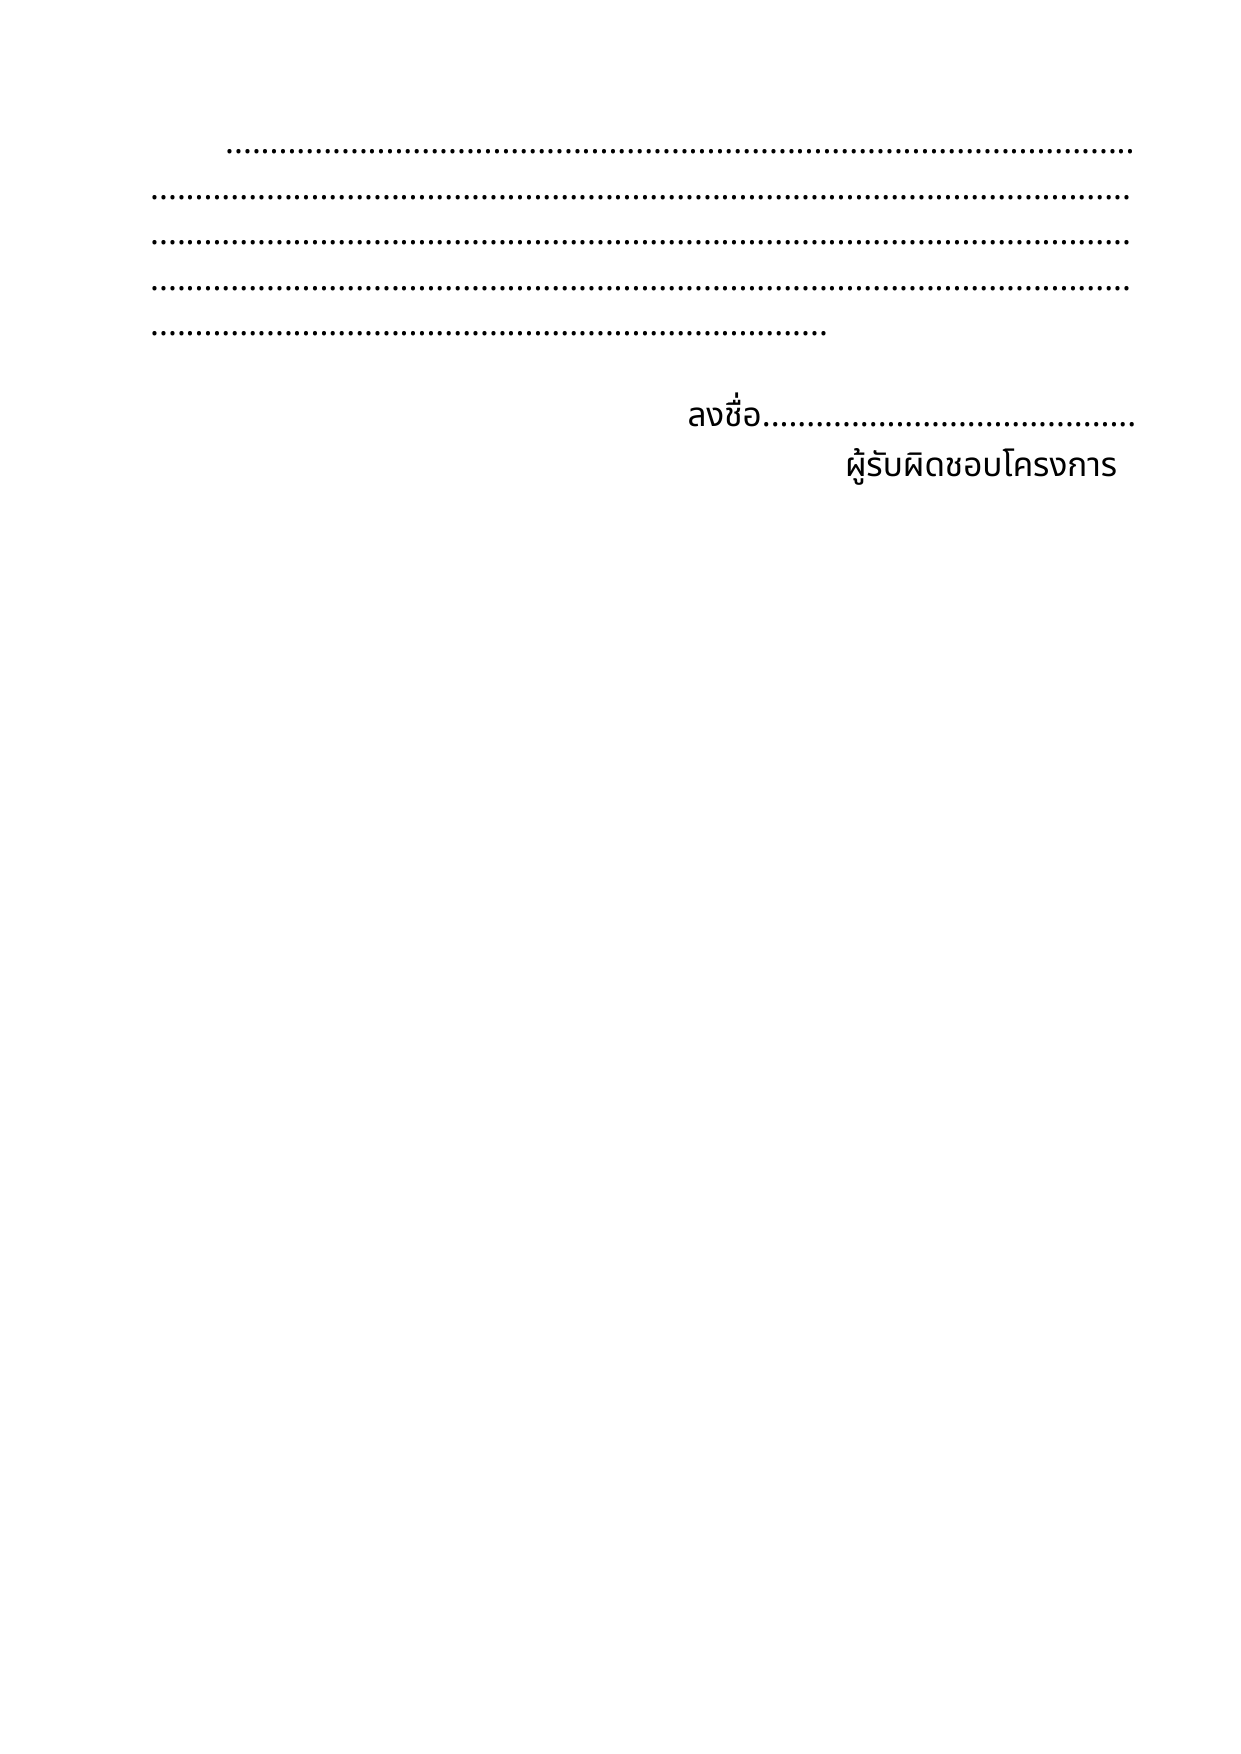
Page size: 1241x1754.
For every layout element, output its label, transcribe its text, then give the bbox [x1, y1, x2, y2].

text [150, 118, 1137, 345]
text ลงชื่อ.......................................... [150, 391, 1137, 441]
text ผู้รับผิดชอบโครงการ [750, 441, 1137, 492]
